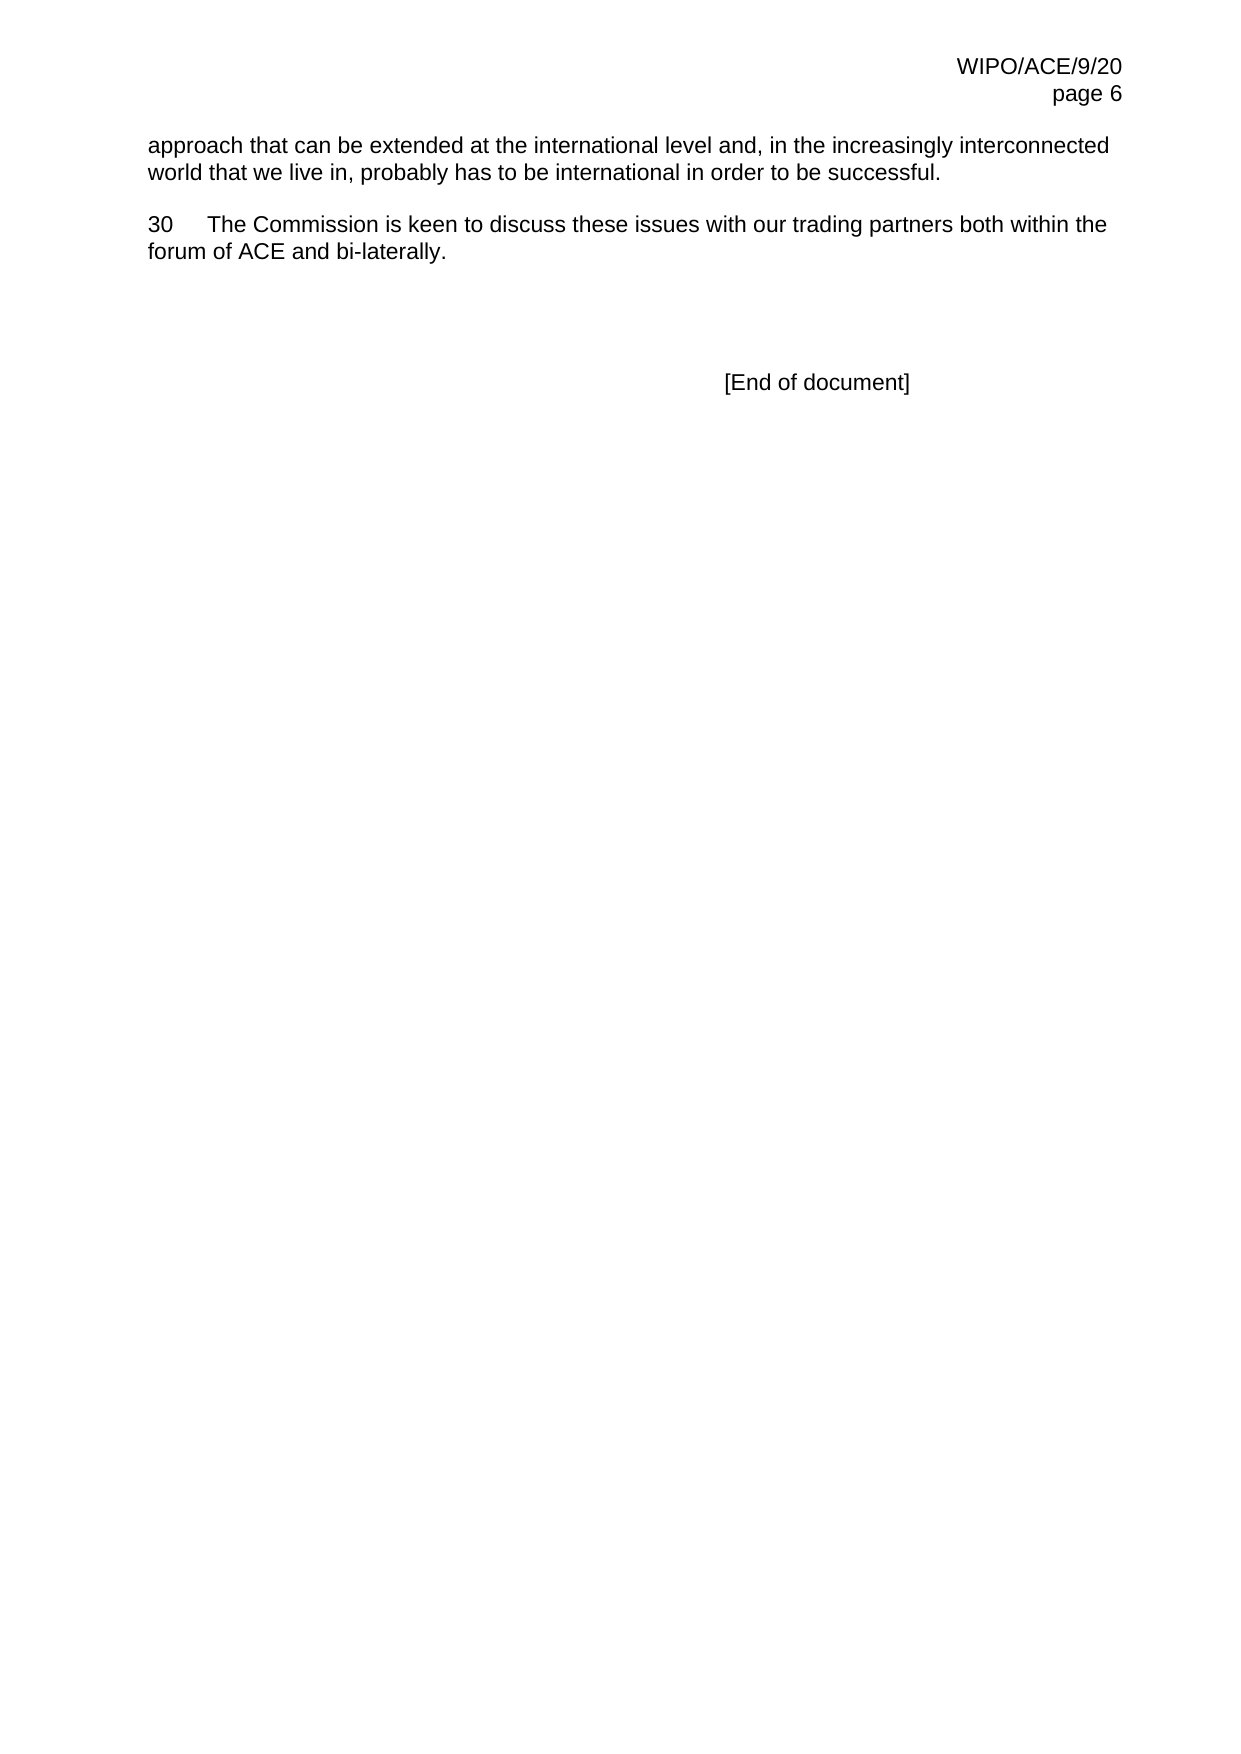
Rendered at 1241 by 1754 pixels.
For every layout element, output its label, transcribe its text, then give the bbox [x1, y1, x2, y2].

text The Commission is keen to discuss these issues with our trading partners both within the forum of ACE and bi-laterally. [148, 211, 1122, 264]
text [148, 132, 1122, 185]
text [End of document] [724, 369, 1122, 396]
